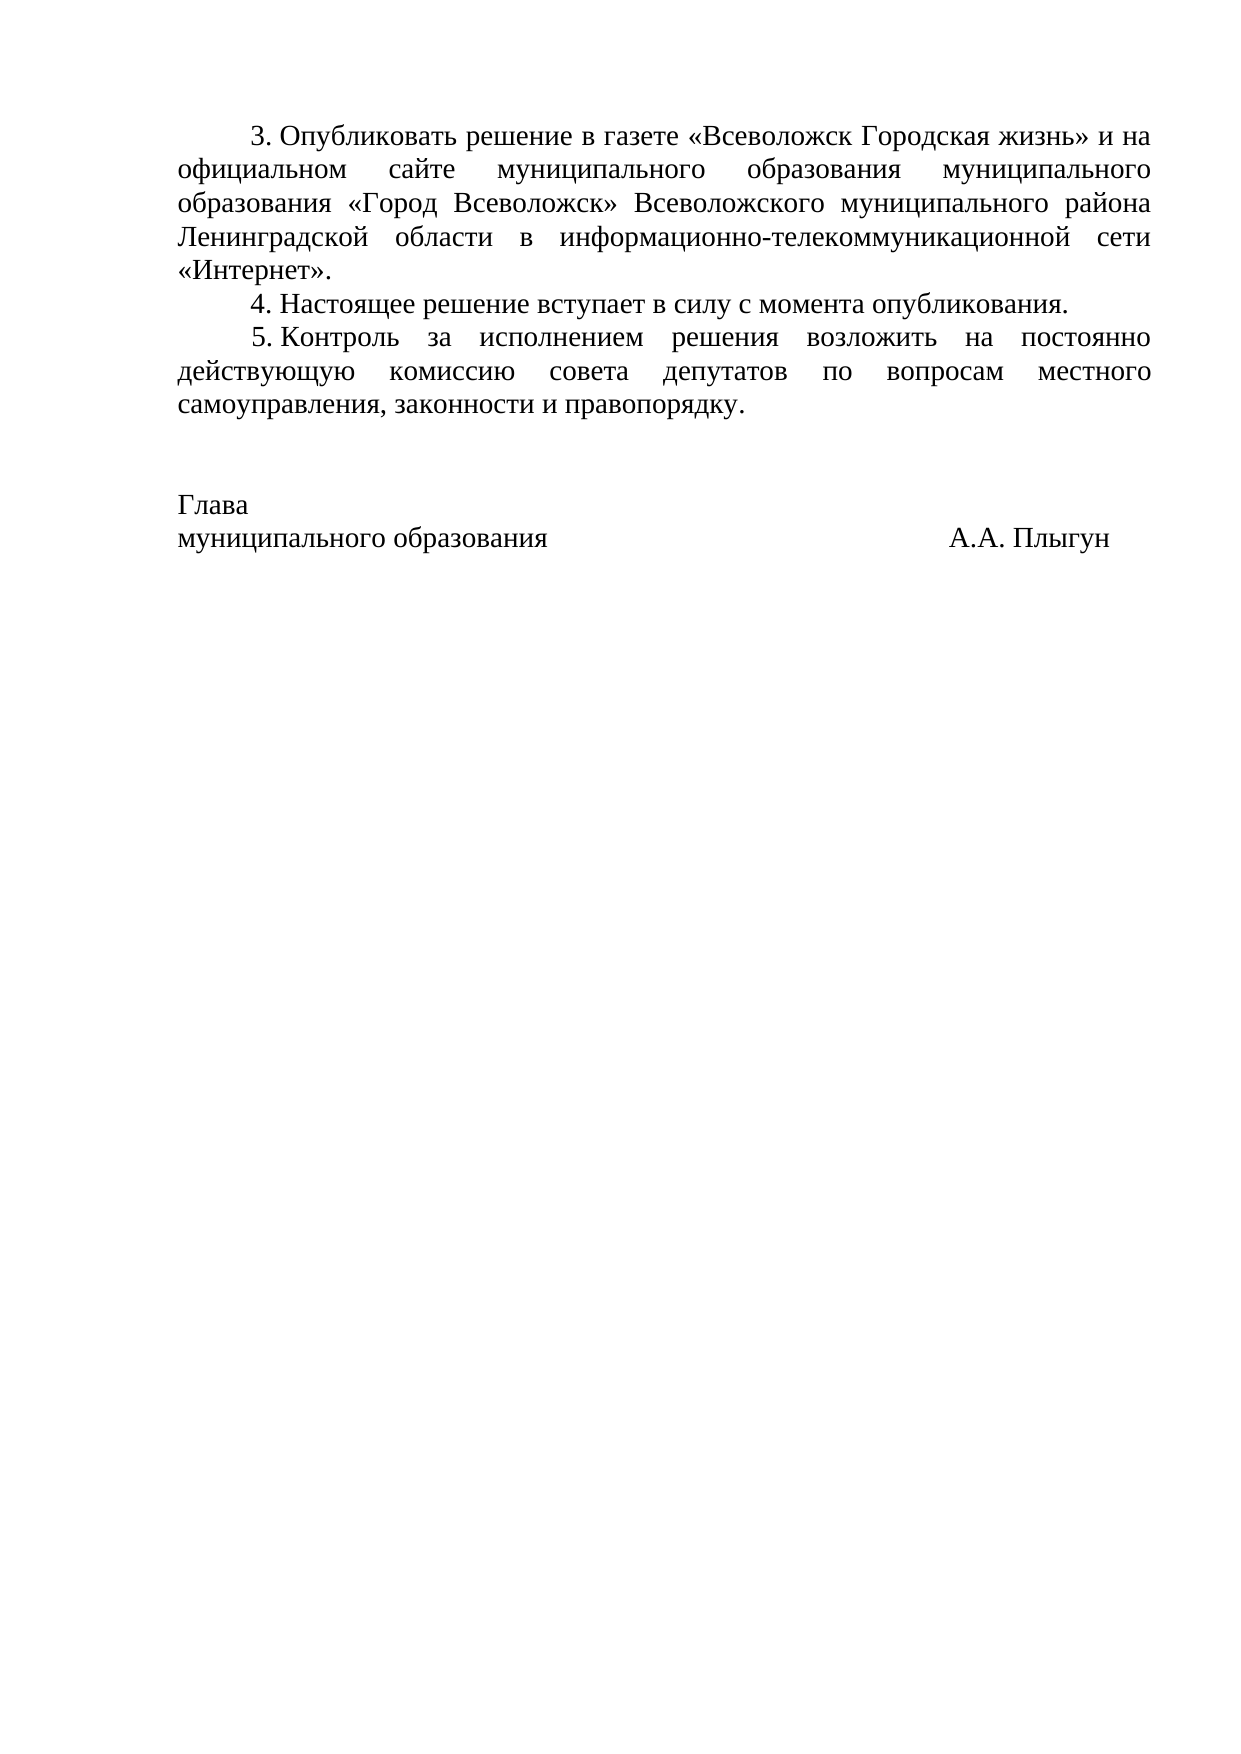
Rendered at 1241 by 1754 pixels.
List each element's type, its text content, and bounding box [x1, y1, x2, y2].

text 3. Опубликовать решение в газете «Всеволожск Городская жизнь» и на официальном сайте муниципального образования муниципального образования «Город Всеволожск» Всеволожского муниципального района Ленинградской области в информационно-телекоммуникационной сети «Интернет». [177, 118, 1152, 286]
text 5. Контроль за исполнением решения возложить на постоянно действующую комиссию совета депутатов по вопросам местного самоуправления, законности и правопорядку. [177, 319, 1152, 420]
text Глава [177, 487, 1152, 521]
text муниципального образования А.А. Плыгун [177, 521, 1152, 554]
text 4. Настоящее решение вступает в силу с момента опубликования. [177, 286, 1152, 319]
